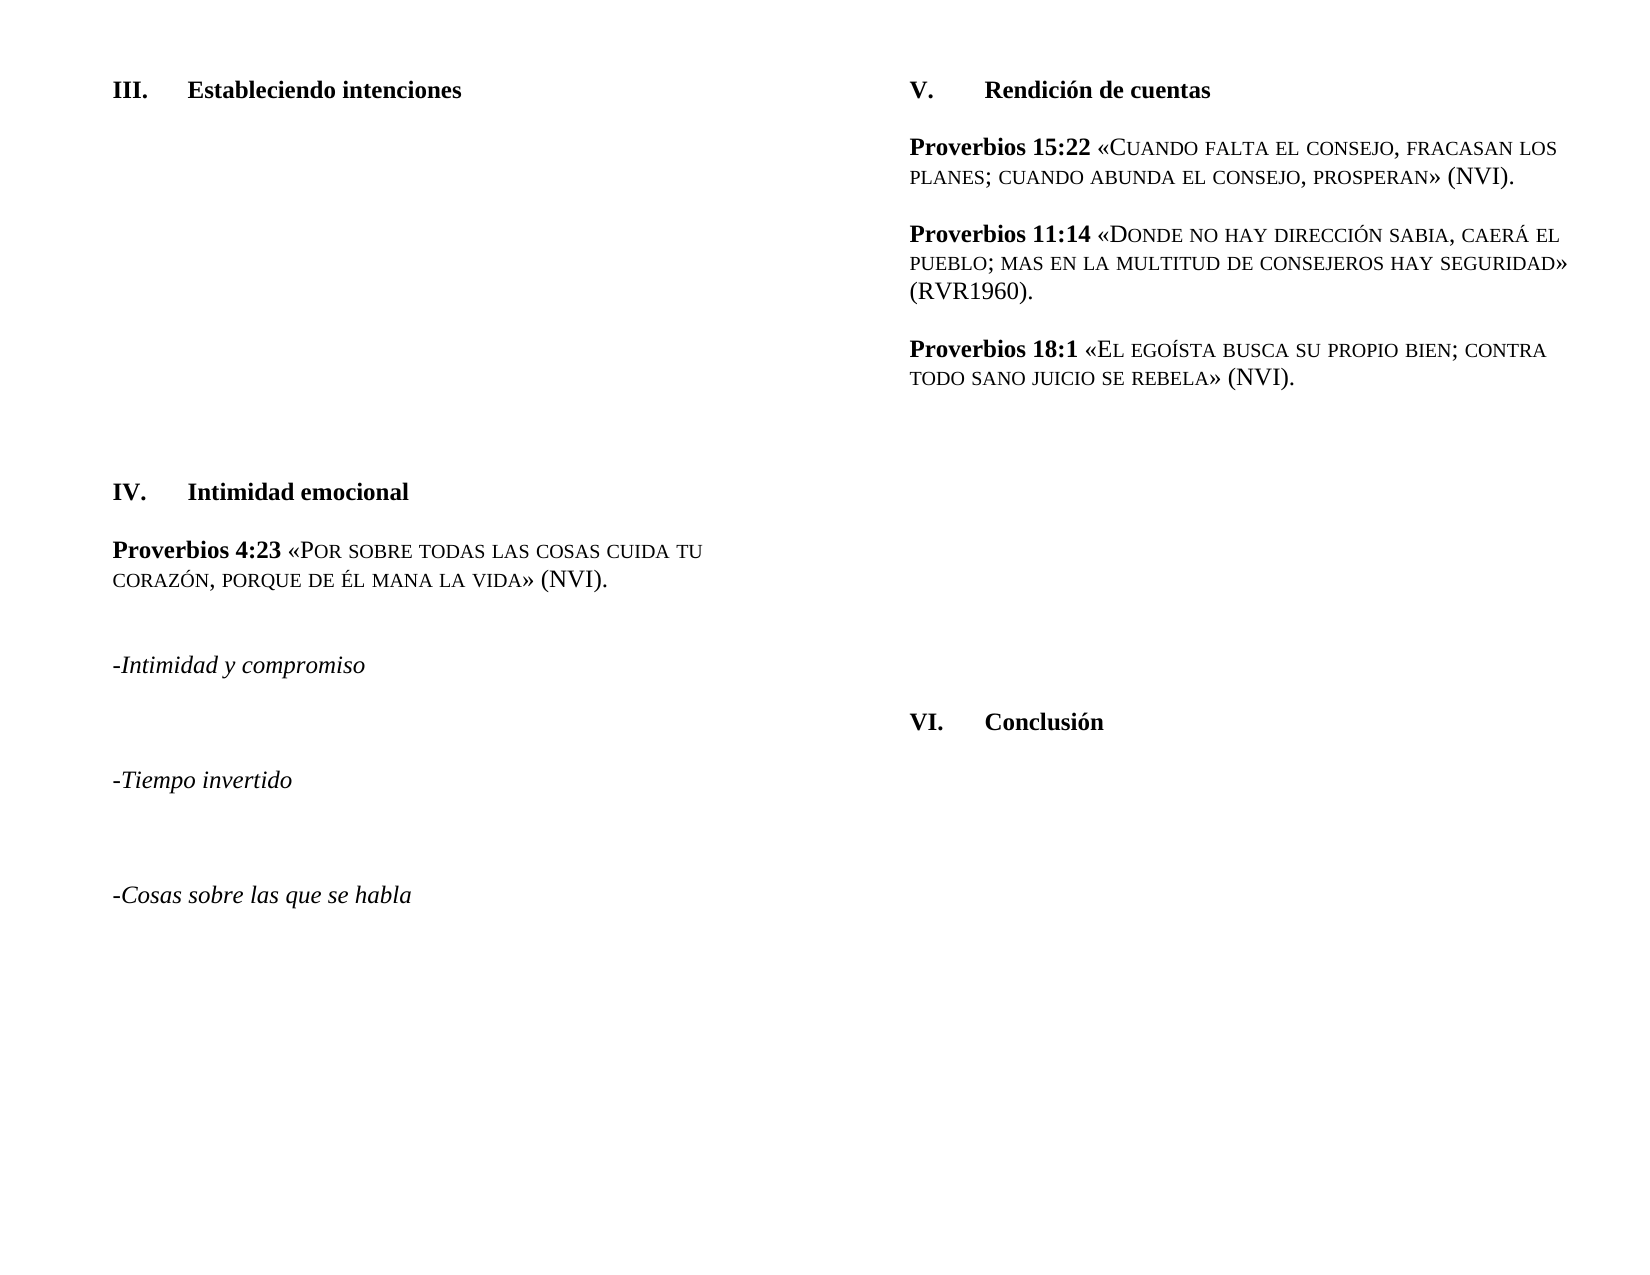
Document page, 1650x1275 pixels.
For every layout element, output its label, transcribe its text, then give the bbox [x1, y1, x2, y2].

text Proverbios 18:1 «El egoísta busca su propio bien; contra todo sano juicio se rebela» (NVI). [1221, 334, 1575, 391]
list Conclusión [909, 707, 1575, 736]
text Proverbios 4:23 «Por sobre todas las cosas cuida tu corazón, porque de él mana la vida» (NVI). [112, 535, 300, 592]
list Rendición de cuentas [909, 75, 1575, 104]
text Proverbios 11:14 «Donde no hay dirección sabia, caerá el pueblo; mas en la multitud de consejeros hay seguridad» (RVR1960). [909, 219, 1575, 305]
text -Cosas sobre las que se habla [112, 880, 778, 909]
text -Tiempo invertido [112, 765, 778, 794]
text Proverbios 4:23 «Por sobre todas las cosas cuida tu corazón, porque de él mana la vida» (NVI). [534, 535, 778, 592]
list Intimidad emocional [112, 477, 778, 506]
subtitle Estableciendo intenciones [112, 75, 778, 104]
text Proverbios 15:22 «Cuando falta el consejo, fracasan los planes; cuando abunda el consejo, prosperan» (NVI). [909, 132, 1575, 190]
text -Intimidad y compromiso [112, 650, 778, 679]
